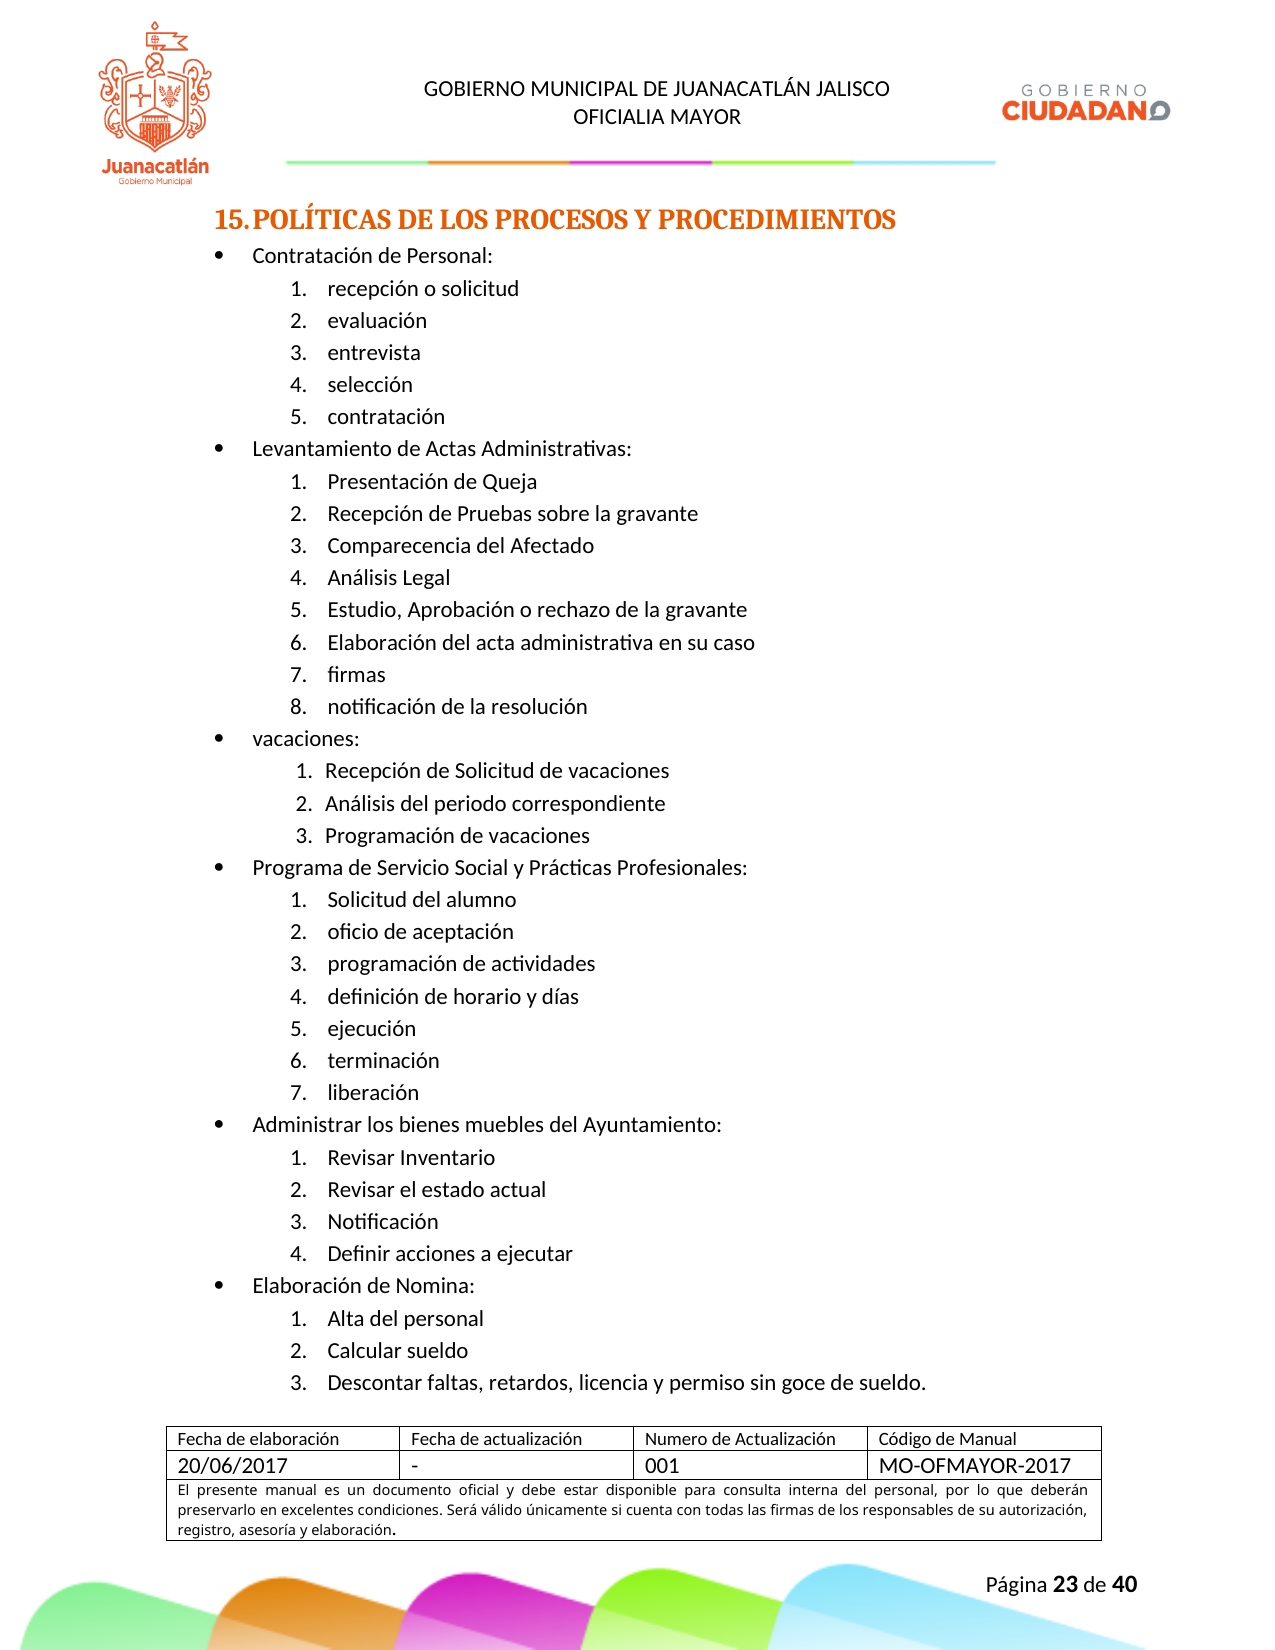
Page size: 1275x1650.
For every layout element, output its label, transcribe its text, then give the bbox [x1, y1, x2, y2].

list ejecución [290, 1014, 1137, 1042]
list notificación de la resolución [290, 692, 1137, 720]
list Análisis Legal [290, 563, 1137, 591]
list firmas [290, 660, 1137, 688]
list Solicitud del alumno [290, 885, 1137, 913]
list Revisar Inventario [290, 1143, 1137, 1171]
list Elaboración de Nomina: [215, 1271, 1137, 1299]
list Definir acciones a ejecutar [290, 1239, 1137, 1267]
list recepción o solicitud [290, 274, 1137, 302]
list entrevista [290, 338, 1137, 366]
list terminación [290, 1046, 1137, 1074]
list evaluación [290, 306, 1137, 334]
list Programación de vacaciones [295, 821, 1137, 849]
list Descontar faltas, retardos, licencia y permiso sin goce de sueldo. [290, 1368, 1137, 1396]
list Alta del personal [290, 1304, 1137, 1332]
list Levantamiento de Actas Administrativas: [215, 434, 1137, 463]
list Análisis del periodo correspondiente [295, 789, 1137, 817]
list Comparecencia del Afectado [290, 531, 1137, 559]
list Programa de Servicio Social y Prácticas Profesionales: [215, 853, 1137, 881]
list contratación [290, 402, 1137, 430]
list Contratación de Personal: [215, 241, 1137, 269]
list Revisar el estado actual [290, 1175, 1137, 1203]
list Presentación de Queja [290, 467, 1137, 495]
list oficio de aceptación [290, 917, 1137, 945]
list selección [290, 370, 1137, 398]
list Recepción de Pruebas sobre la gravante [290, 499, 1137, 527]
subtitle POLÍTICAS DE LOS PROCESOS Y PROCEDIMIENTOS [215, 203, 1137, 236]
list Recepción de Solicitud de vacaciones [295, 756, 1137, 784]
list Administrar los bienes muebles del Ayuntamiento: [215, 1111, 1137, 1138]
list Notificación [290, 1207, 1137, 1235]
list definición de horario y días [290, 982, 1137, 1010]
list programación de actividades [290, 949, 1137, 978]
list Estudio, Aprobación o rechazo de la gravante [290, 596, 1137, 623]
list Calcular sueldo [290, 1336, 1137, 1364]
picture [0, 0, 1275, 1650]
list liberación [290, 1078, 1137, 1106]
list Elaboración del acta administrativa en su caso [290, 628, 1137, 656]
list vacaciones: [215, 724, 1137, 752]
